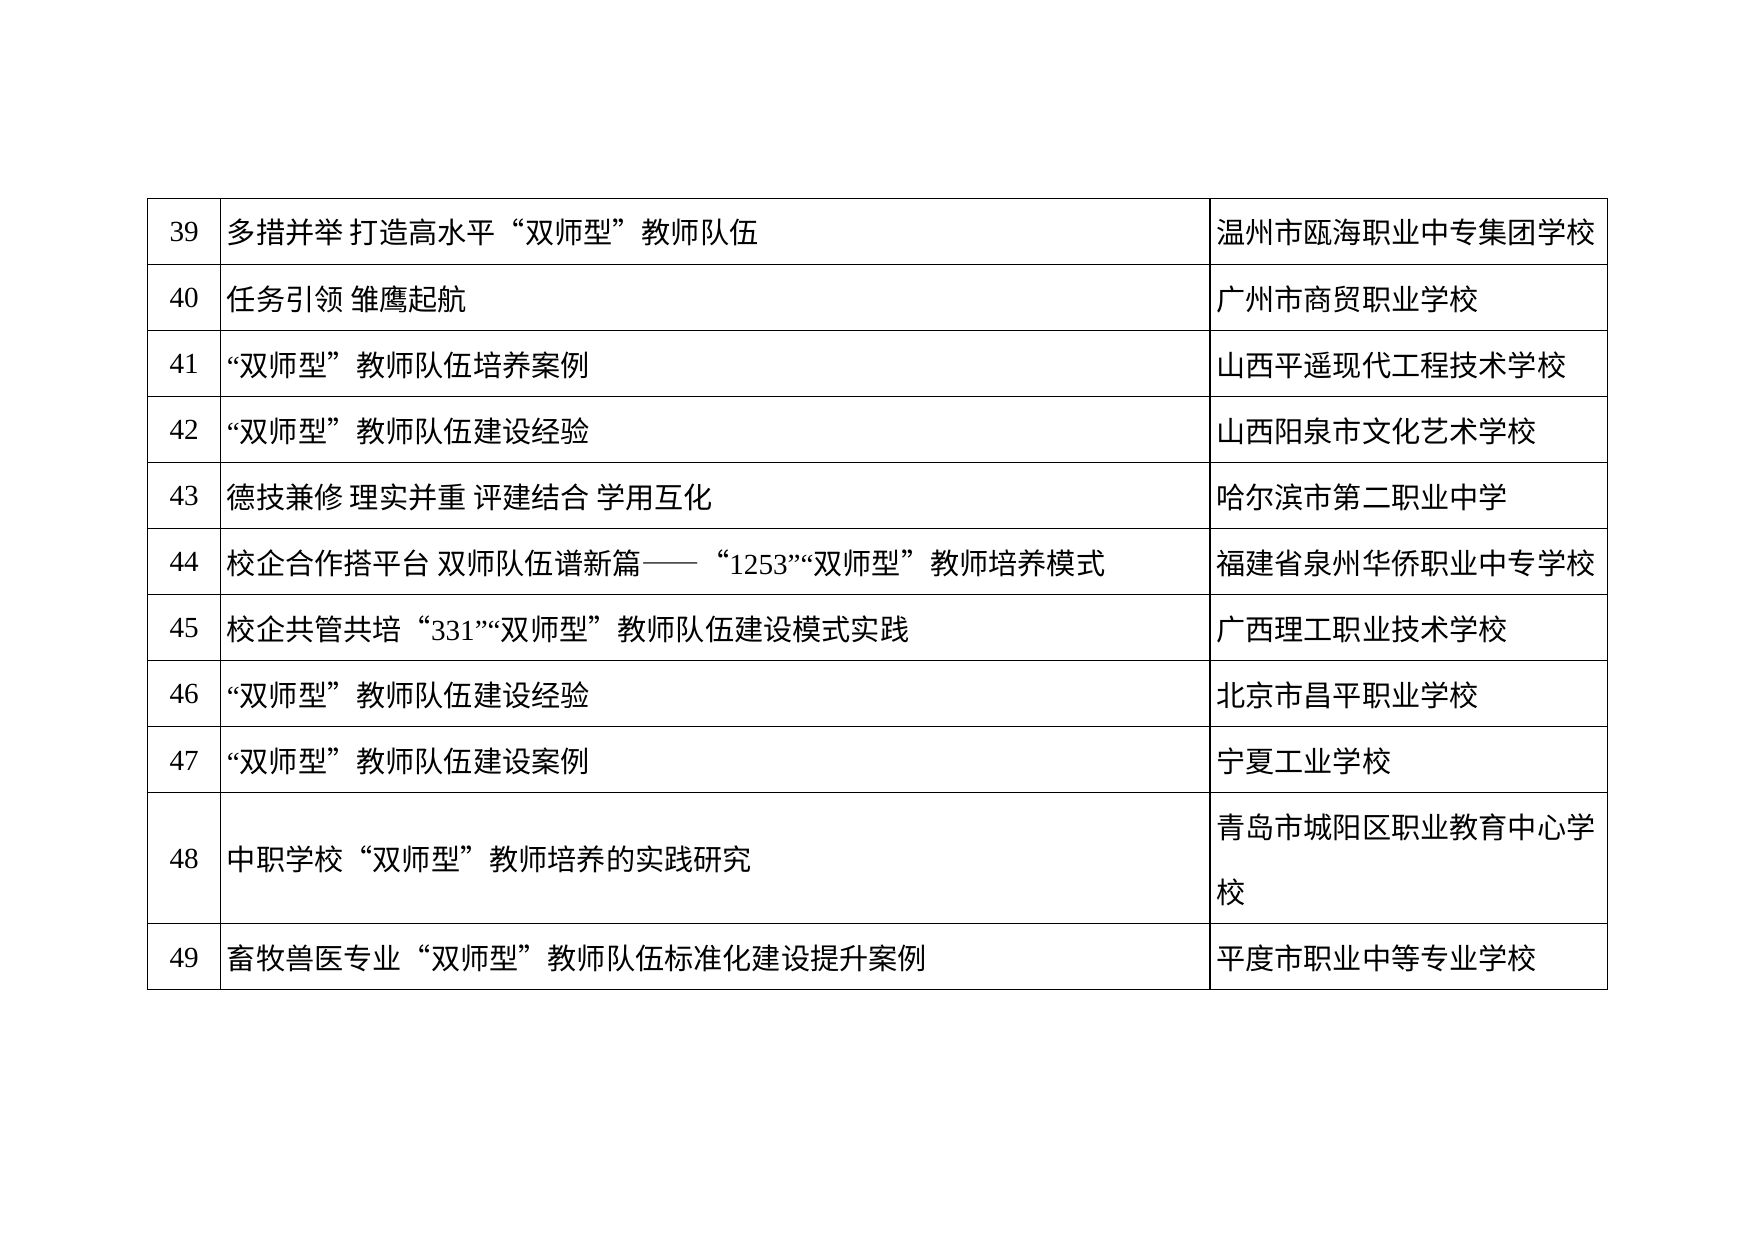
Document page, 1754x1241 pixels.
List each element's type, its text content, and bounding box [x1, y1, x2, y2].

table_cell 畜牧兽医专业“双师型”教师队伍标准化建设提升案例 [221, 924, 1209, 989]
table_cell “双师型”教师队伍培养案例 [221, 331, 1209, 396]
table_cell 广西理工职业技术学校 [1211, 595, 1607, 660]
table_cell 山西阳泉市文化艺术学校 [1211, 397, 1607, 462]
table_cell 39 [148, 199, 220, 264]
table_cell 44 [148, 529, 220, 594]
table_cell 青岛市城阳区职业教育中心学校 [1211, 793, 1607, 923]
table_cell 宁夏工业学校 [1211, 727, 1607, 792]
table_cell 校企合作搭平台 双师队伍谱新篇——“1253”“双师型”教师培养模式 [221, 529, 1209, 594]
table_cell 42 [148, 397, 220, 462]
table_cell 哈尔滨市第二职业中学 [1211, 463, 1607, 528]
table_cell 49 [148, 924, 220, 989]
table_cell 47 [148, 727, 220, 792]
table_cell 广州市商贸职业学校 [1211, 265, 1607, 330]
table_cell 山西平遥现代工程技术学校 [1211, 331, 1607, 396]
table_cell “双师型”教师队伍建设经验 [221, 397, 1209, 462]
table_cell 多措并举 打造高水平“双师型”教师队伍 [221, 199, 1209, 264]
table_cell 福建省泉州华侨职业中专学校 [1211, 529, 1607, 594]
table_cell 德技兼修 理实并重 评建结合 学用互化 [221, 463, 1209, 528]
table_cell 任务引领 雏鹰起航 [221, 265, 1209, 330]
table_cell 平度市职业中等专业学校 [1211, 924, 1607, 989]
table_cell “双师型”教师队伍建设案例 [221, 727, 1209, 792]
table_cell 41 [148, 331, 220, 396]
table_cell 40 [148, 265, 220, 330]
table_cell 北京市昌平职业学校 [1211, 661, 1607, 726]
table_cell 43 [148, 463, 220, 528]
table_cell 46 [148, 661, 220, 726]
table_cell “双师型”教师队伍建设经验 [221, 661, 1209, 726]
table_cell 温州市瓯海职业中专集团学校 [1211, 199, 1607, 264]
table_cell 48 [148, 793, 220, 923]
table_cell 45 [148, 595, 220, 660]
table_cell 校企共管共培“331”“双师型”教师队伍建设模式实践 [221, 595, 1209, 660]
table_cell 中职学校“双师型”教师培养的实践研究 [221, 793, 1209, 923]
